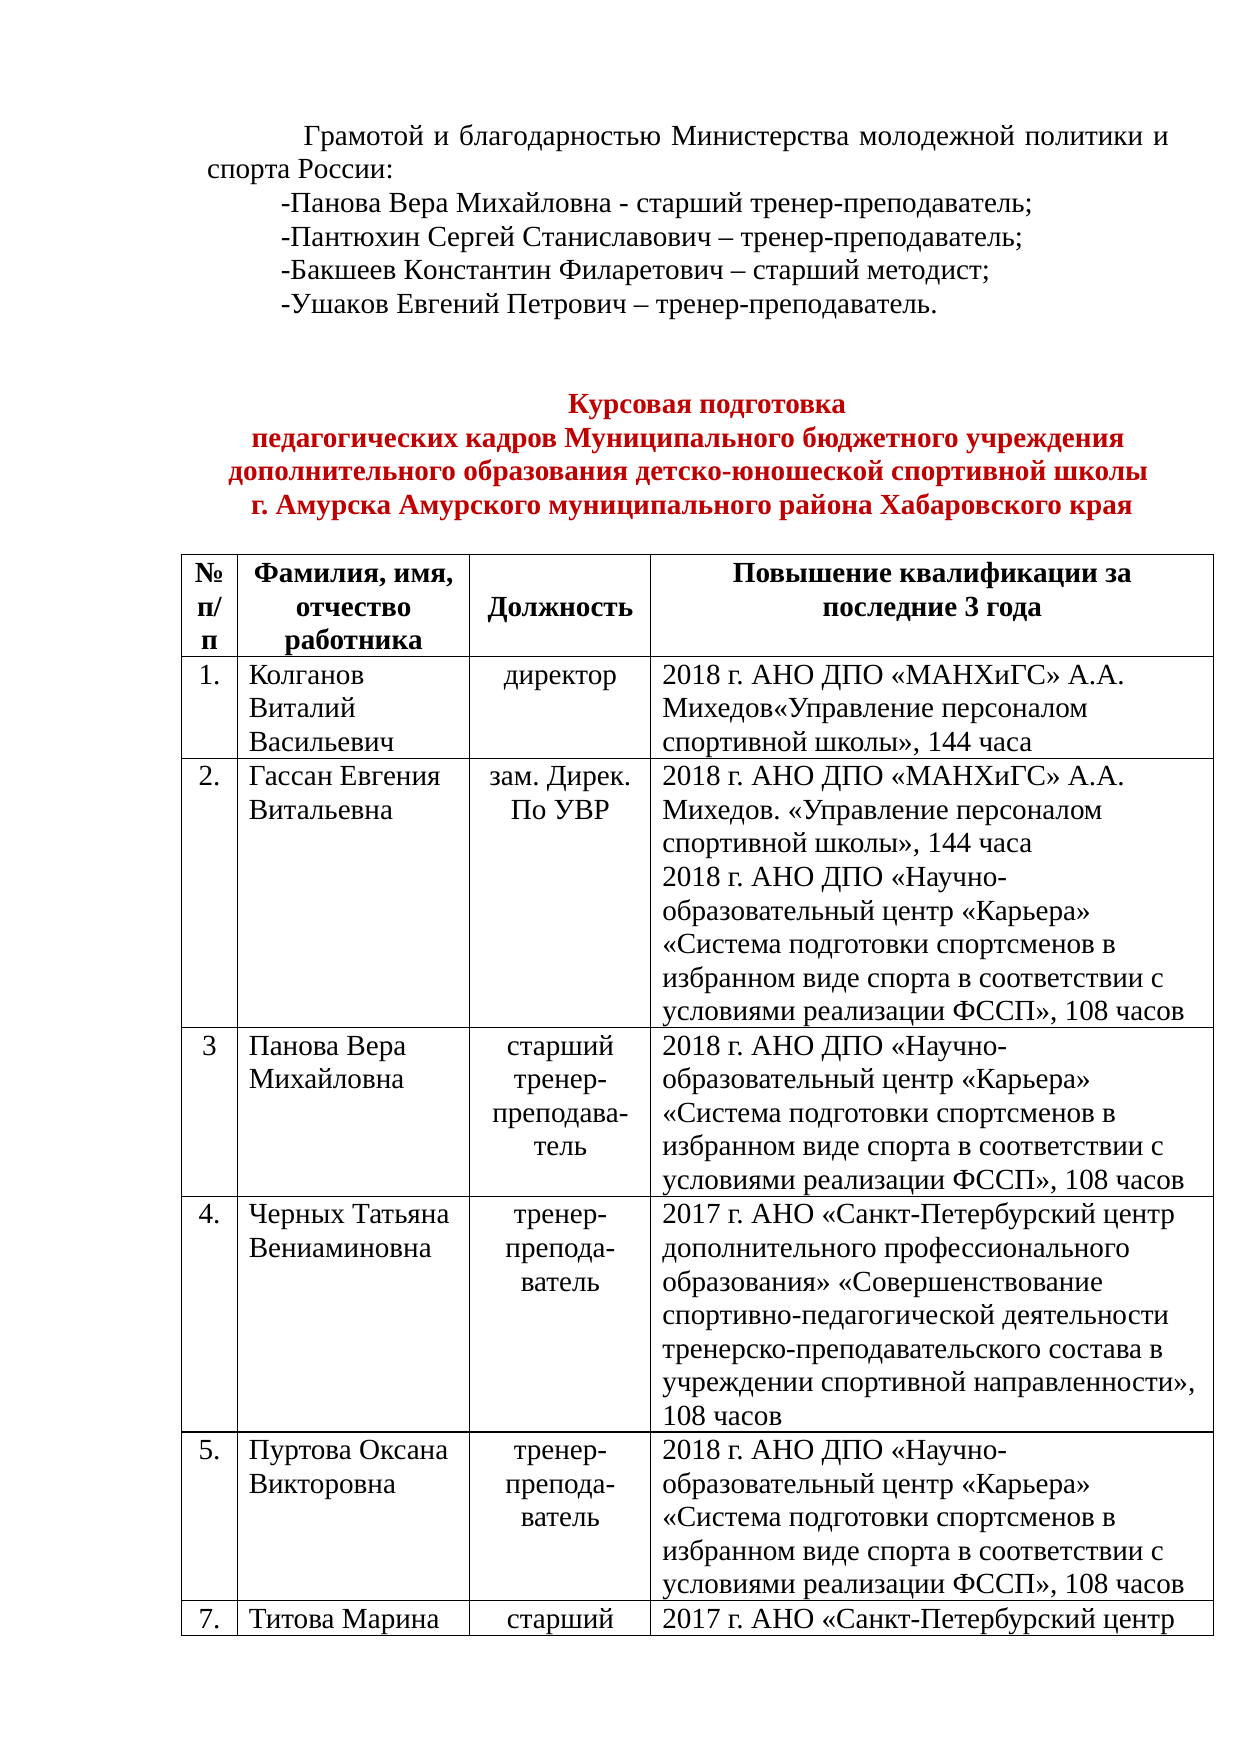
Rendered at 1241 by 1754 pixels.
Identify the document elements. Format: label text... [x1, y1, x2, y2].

table_header № п/п [182, 555, 237, 656]
text Грамотой и благодарностью Министерства молодежной политики и спорта России: [207, 118, 1169, 185]
table_cell 3 [182, 1028, 237, 1196]
text -Бакшеев Константин Филаретович – старший методист; [207, 252, 1169, 286]
table_header Повышение квалификации за последние 3 года [651, 555, 1213, 656]
table_cell Пуртова Оксана Викторовна [238, 1433, 469, 1600]
table_cell 7. [182, 1601, 237, 1635]
text педагогических кадров Муниципального бюджетного учреждения дополнительного образования детско-юношеской спортивной школы [207, 420, 1169, 487]
table_cell 2018 г. АНО ДПО «МАНХиГС» А.А. Михедов. «Управление персоналом спортивной школы», 144 часа 2018 г. АНО ДПО «Научно-образовательный центр «Карьера» «Система подготовки спортсменов в избранном виде спорта в соответствии с условиями реализации ФССП», 108 часов [651, 759, 1213, 1027]
table_cell Панова Вера Михайловна [238, 1028, 469, 1196]
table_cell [470, 1601, 650, 1635]
table_cell 2018 г. АНО ДПО «МАНХиГС» А.А. Михедов«Управление персоналом спортивной школы», 144 часа [651, 657, 1213, 757]
table_cell 4. [182, 1197, 237, 1431]
table_header Фамилия, имя, отчество работника [238, 555, 469, 656]
text -Ушаков Евгений Петрович – тренер-преподаватель. [207, 286, 1169, 319]
text -Панова Вера Михайловна - старший тренер-преподаватель; [207, 185, 1169, 219]
table_cell зам. Дирек. По УВР [470, 759, 650, 1027]
table_cell Черных Татьяна Вениаминовна [238, 1197, 469, 1431]
text -Пантюхин Сергей Станиславович – тренер-преподаватель; [207, 219, 1169, 252]
table_cell 2. [182, 759, 237, 1027]
table_cell старший тренер-преподава-тель [470, 1028, 650, 1196]
table_cell Гассан Евгения Витальевна [238, 759, 469, 1027]
text г. Амурска Амурского муниципального района Хабаровского края [207, 487, 1169, 521]
table_cell Колганов Виталий Васильевич [238, 657, 469, 757]
table_cell 2018 г. АНО ДПО «Научно-образовательный центр «Карьера» «Система подготовки спортсменов в избранном виде спорта в соответствии с условиями реализации ФССП», 108 часов [651, 1028, 1213, 1196]
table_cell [238, 1601, 469, 1635]
table_cell 5. [182, 1433, 237, 1600]
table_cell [651, 1601, 1213, 1635]
table_cell тренер- препода-ватель [470, 1433, 650, 1600]
table_header Должность [470, 555, 650, 656]
table_cell 2018 г. АНО ДПО «Научно-образовательный центр «Карьера» «Система подготовки спортсменов в избранном виде спорта в соответствии с условиями реализации ФССП», 108 часов [651, 1433, 1213, 1600]
table_cell 1. [182, 657, 237, 757]
table_cell директор [470, 657, 650, 757]
text Курсовая подготовка [244, 386, 1169, 420]
table_cell тренер- препода-ватель [470, 1197, 650, 1431]
